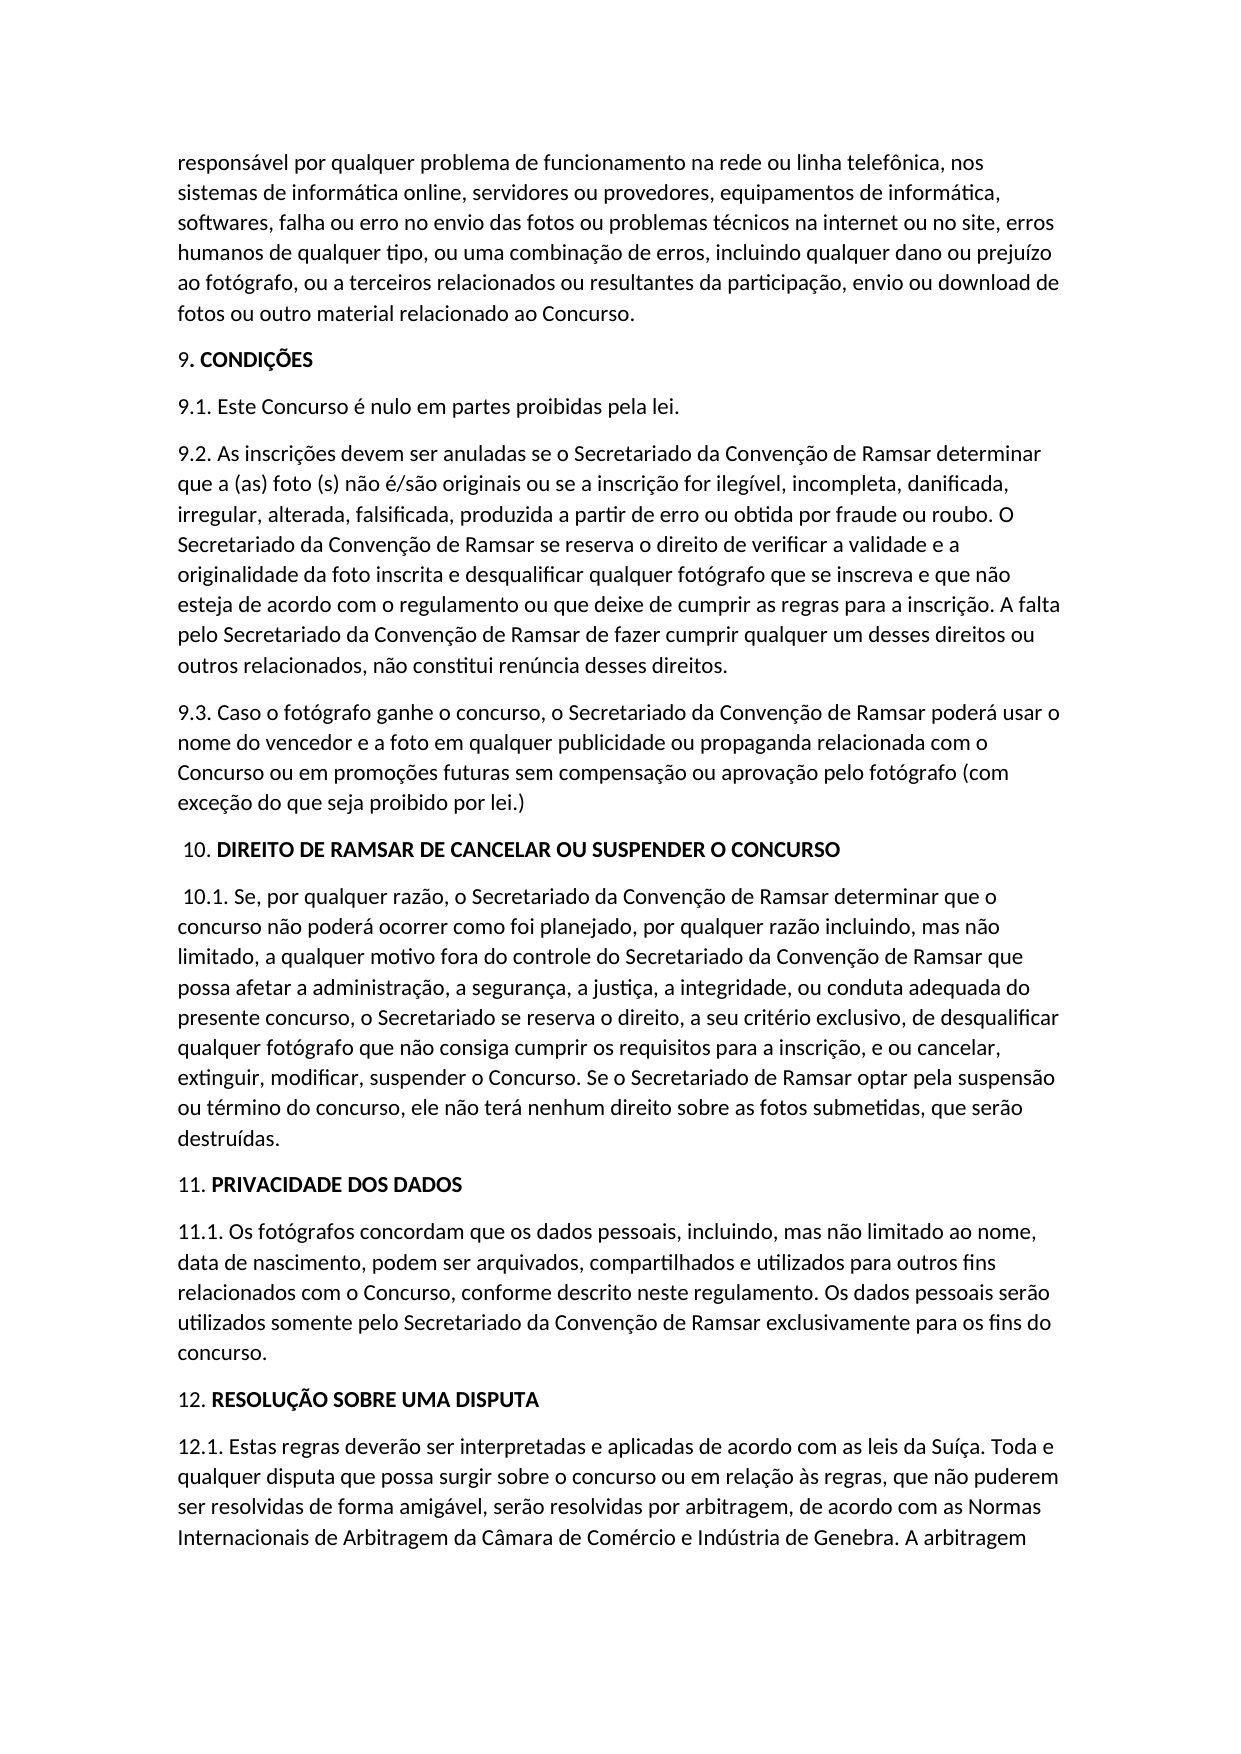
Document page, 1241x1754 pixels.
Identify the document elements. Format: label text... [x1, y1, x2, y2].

text 9. CONDIÇÕES [177, 346, 1063, 373]
text 10.1. Se, por qualquer razão, o Secretariado da Convenção de Ramsar determinar que o concurso não poderá ocorrer como foi planejado, por qualquer razão incluindo, mas não limitado, a qualquer motivo fora do controle do Secretariado da Convenção de Ramsar que possa afetar a administração, a segurança, a justiça, a integridade, ou conduta adequada do presente concurso, o Secretariado se reserva o direito, a seu critério exclusivo, de desqualificar qualquer fotógrafo que não consiga cumprir os requisitos para a inscrição, e ou cancelar, extinguir, modificar, suspender o Concurso. Se o Secretariado de Ramsar optar pela suspensão ou término do concurso, ele não terá nenhum direito sobre as fotos submetidas, que serão destruídas. [177, 882, 1063, 1152]
text 12. RESOLUÇÃO SOBRE UMA DISPUTA [177, 1385, 1063, 1413]
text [177, 1432, 1063, 1551]
text 11.1. Os fotógrafos concordam que os dados pessoais, incluindo, mas não limitado ao nome, data de nascimento, podem ser arquivados, compartilhados e utilizados para outros fins relacionados com o Concurso, conforme descrito neste regulamento. Os dados pessoais serão utilizados somente pelo Secretariado da Convenção de Ramsar exclusivamente para os fins do concurso. [177, 1217, 1063, 1366]
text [177, 148, 1063, 327]
text 9.3. Caso o fotógrafo ganhe o concurso, o Secretariado da Convenção de Ramsar poderá usar o nome do vencedor e a foto em qualquer publicidade ou propaganda relacionada com o Concurso ou em promoções futuras sem compensação ou aprovação pelo fotógrafo (com exceção do que seja proibido por lei.) [177, 698, 1063, 816]
text 10. DIREITO DE RAMSAR DE CANCELAR OU SUSPENDER O CONCURSO [177, 835, 1063, 863]
text 9.2. As inscrições devem ser anuladas se o Secretariado da Convenção de Ramsar determinar que a (as) foto (s) não é/são originais ou se a inscrição for ilegível, incompleta, danificada, irregular, alterada, falsificada, produzida a partir de erro ou obtida por fraude ou roubo. O Secretariado da Convenção de Ramsar se reserva o direito de verificar a validade e a originalidade da foto inscrita e desqualificar qualquer fotógrafo que se inscreva e que não esteja de acordo com o regulamento ou que deixe de cumprir as regras para a inscrição. A falta pelo Secretariado da Convenção de Ramsar de fazer cumprir qualquer um desses direitos ou outros relacionados, não constitui renúncia desses direitos. [177, 439, 1063, 679]
text 9.1. Este Concurso é nulo em partes proibidas pela lei. [177, 392, 1063, 420]
text 11. PRIVACIDADE DOS DADOS [177, 1171, 1063, 1198]
